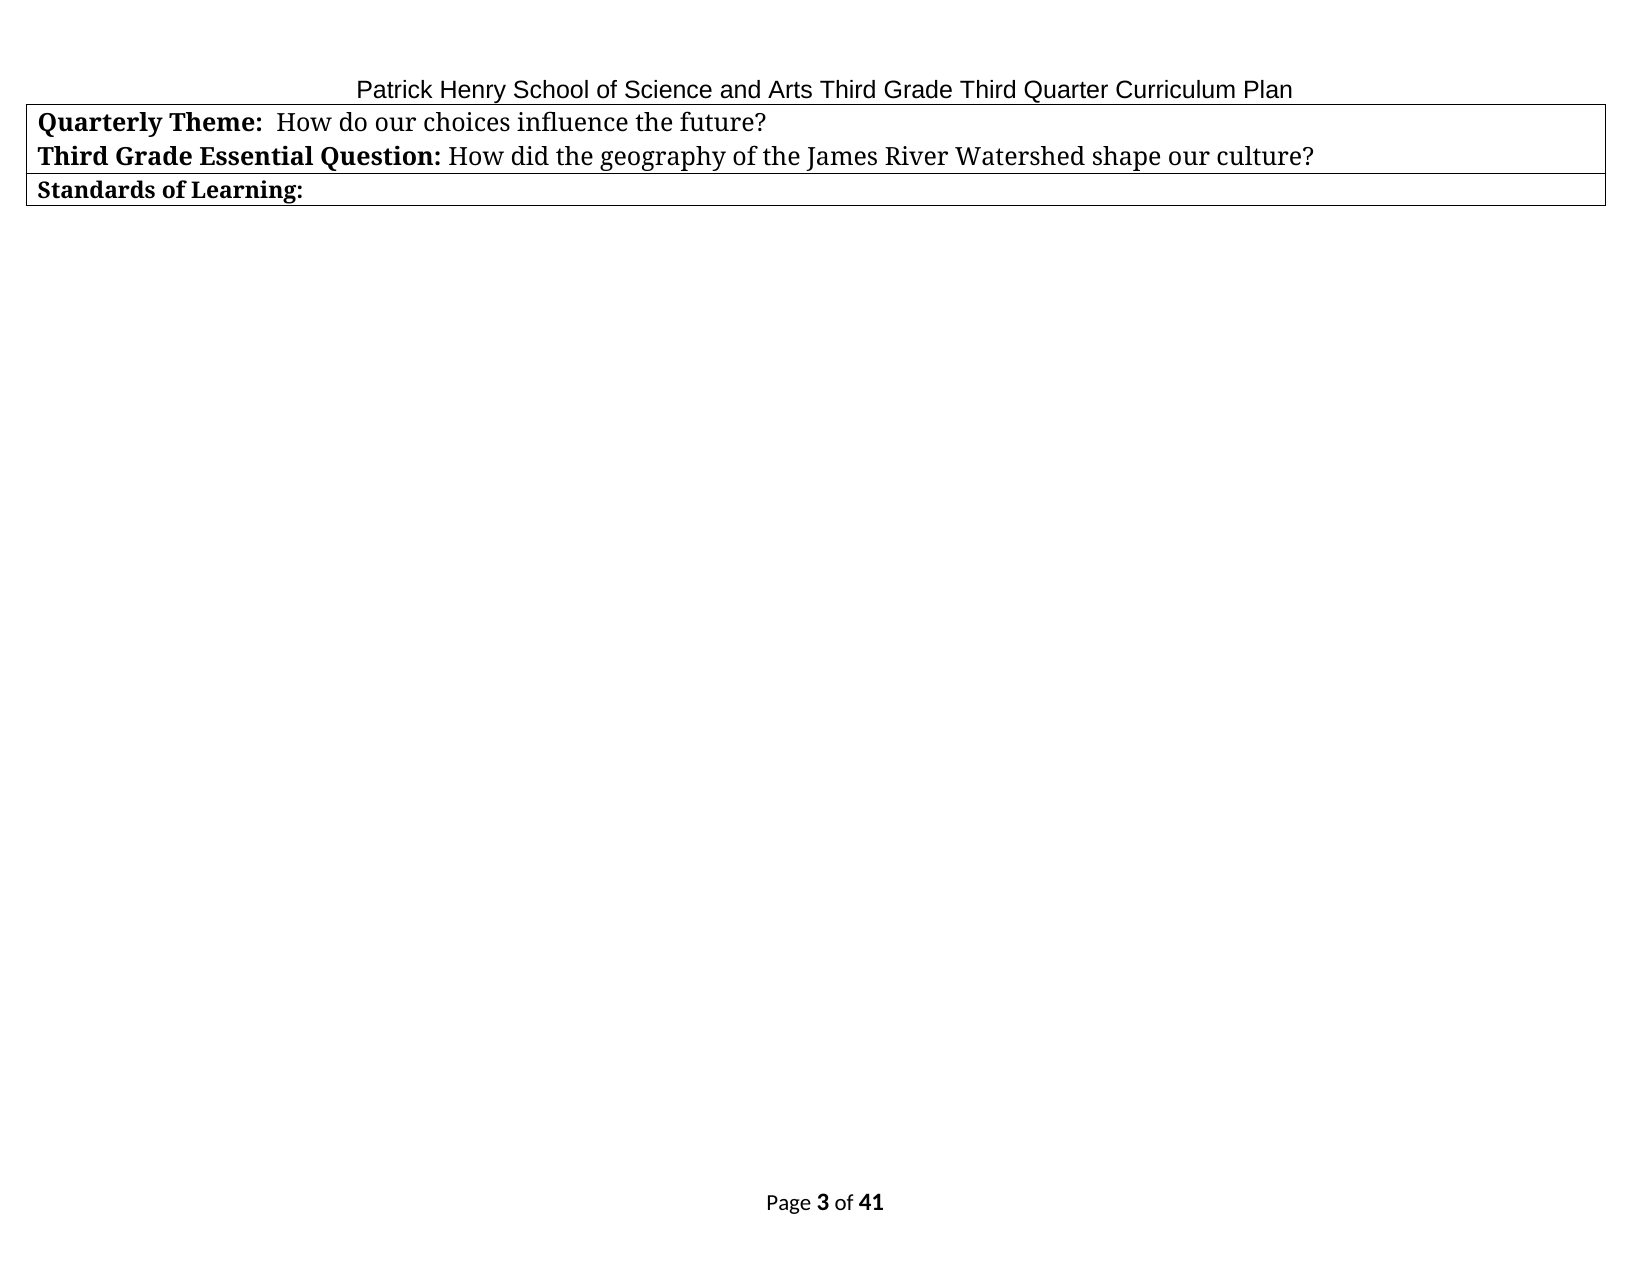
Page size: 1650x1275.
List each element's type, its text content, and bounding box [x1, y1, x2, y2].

table_cell Standards of Learning: [27, 174, 1605, 205]
table_header Quarterly Theme: How do our choices influence the future? Third Grade Essential Question: How did the geography of the James River Watershed shape our culture? [27, 105, 1605, 173]
